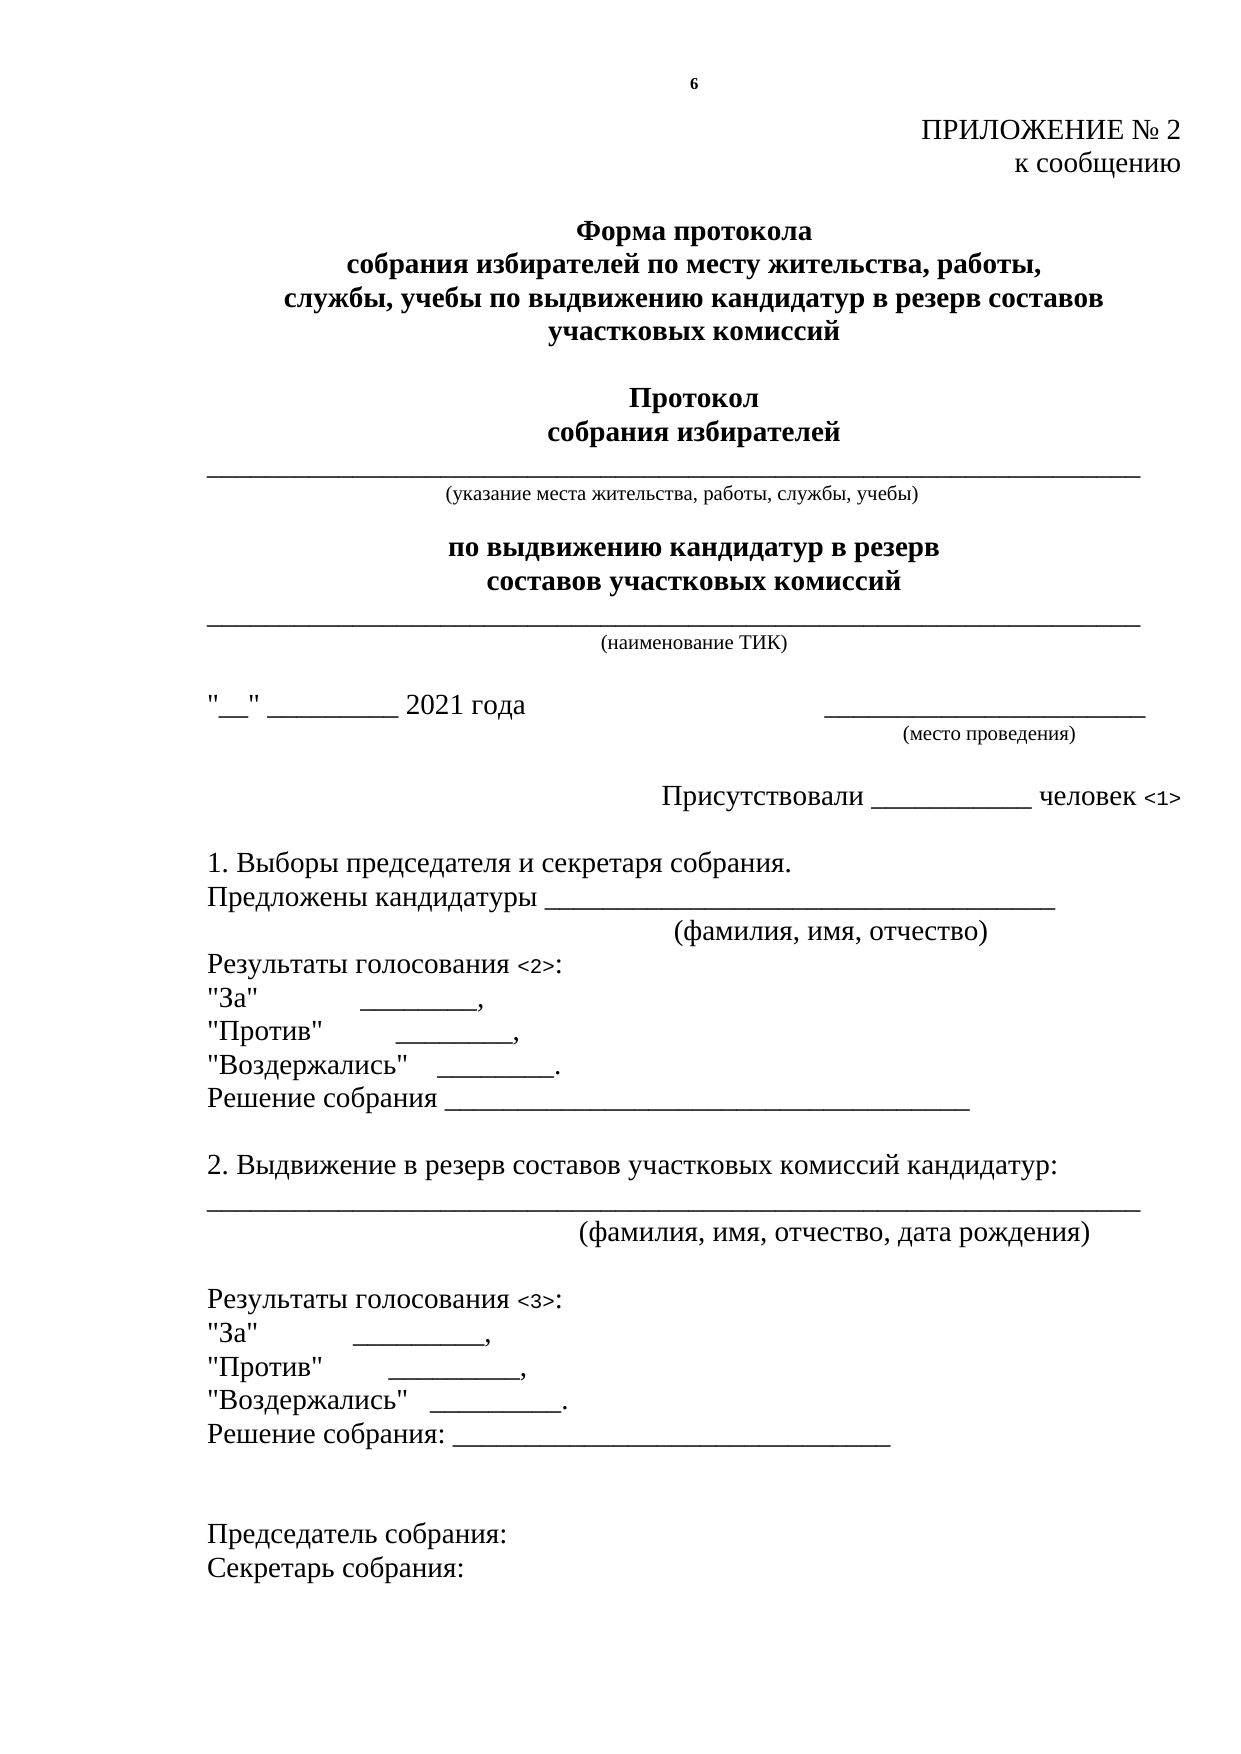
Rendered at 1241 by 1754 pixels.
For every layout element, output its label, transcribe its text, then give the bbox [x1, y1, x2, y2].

text (фамилия, имя, отчество) [207, 913, 1181, 946]
text Предложены кандидатуры ___________________________________ [207, 879, 1181, 913]
text 2. Выдвижение в резерв составов участковых комиссий кандидатур: [207, 1147, 1181, 1181]
text "За" ________, [207, 980, 1181, 1013]
text Решение собрания: ______________________________ [207, 1416, 1181, 1449]
text "Против" _________, [207, 1349, 1181, 1382]
text службы, учебы по выдвижению кандидатур в резерв составов участковых комиссий [207, 280, 1181, 347]
text ________________________________________________________________ [207, 596, 1181, 630]
text Протокол [207, 380, 1181, 414]
text собрания избирателей по месту жительства, работы, [207, 246, 1181, 280]
text "За" _________, [207, 1315, 1181, 1349]
text Результаты голосования <3>: [207, 1282, 1181, 1315]
text ________________________________________________________________ [207, 447, 1181, 481]
text по выдвижению кандидатур в резерв [207, 529, 1181, 563]
text "Воздержались" ________. [207, 1047, 1181, 1080]
text 1. Выборы председателя и секретаря собрания. [207, 846, 1181, 879]
text (фамилия, имя, отчество, дата рождения) [207, 1214, 1181, 1248]
text "Против" ________, [207, 1013, 1181, 1047]
text (место проведения) [207, 721, 1181, 745]
text к сообщению [236, 146, 1181, 179]
text ПРИЛОЖЕНИЕ № 2 [236, 112, 1181, 146]
text Форма протокола [207, 213, 1181, 246]
text собрания избирателей [207, 414, 1181, 447]
text "__" _________ 2021 года ______________________ [207, 687, 1181, 721]
text составов участковых комиссий [207, 563, 1181, 596]
text Присутствовали ___________ человек <1> [207, 778, 1181, 812]
text (наименование ТИК) [207, 630, 1181, 654]
text ________________________________________________________________ [207, 1181, 1181, 1214]
text (указание места жительства, работы, службы, учебы) [207, 481, 1181, 505]
text Председатель собрания: [207, 1516, 1181, 1550]
text "Воздержались" _________. [207, 1382, 1181, 1416]
text Решение собрания ____________________________________ [207, 1080, 1181, 1114]
text Результаты голосования <2>: [207, 946, 1181, 980]
text Секретарь собрания: [207, 1550, 1181, 1583]
